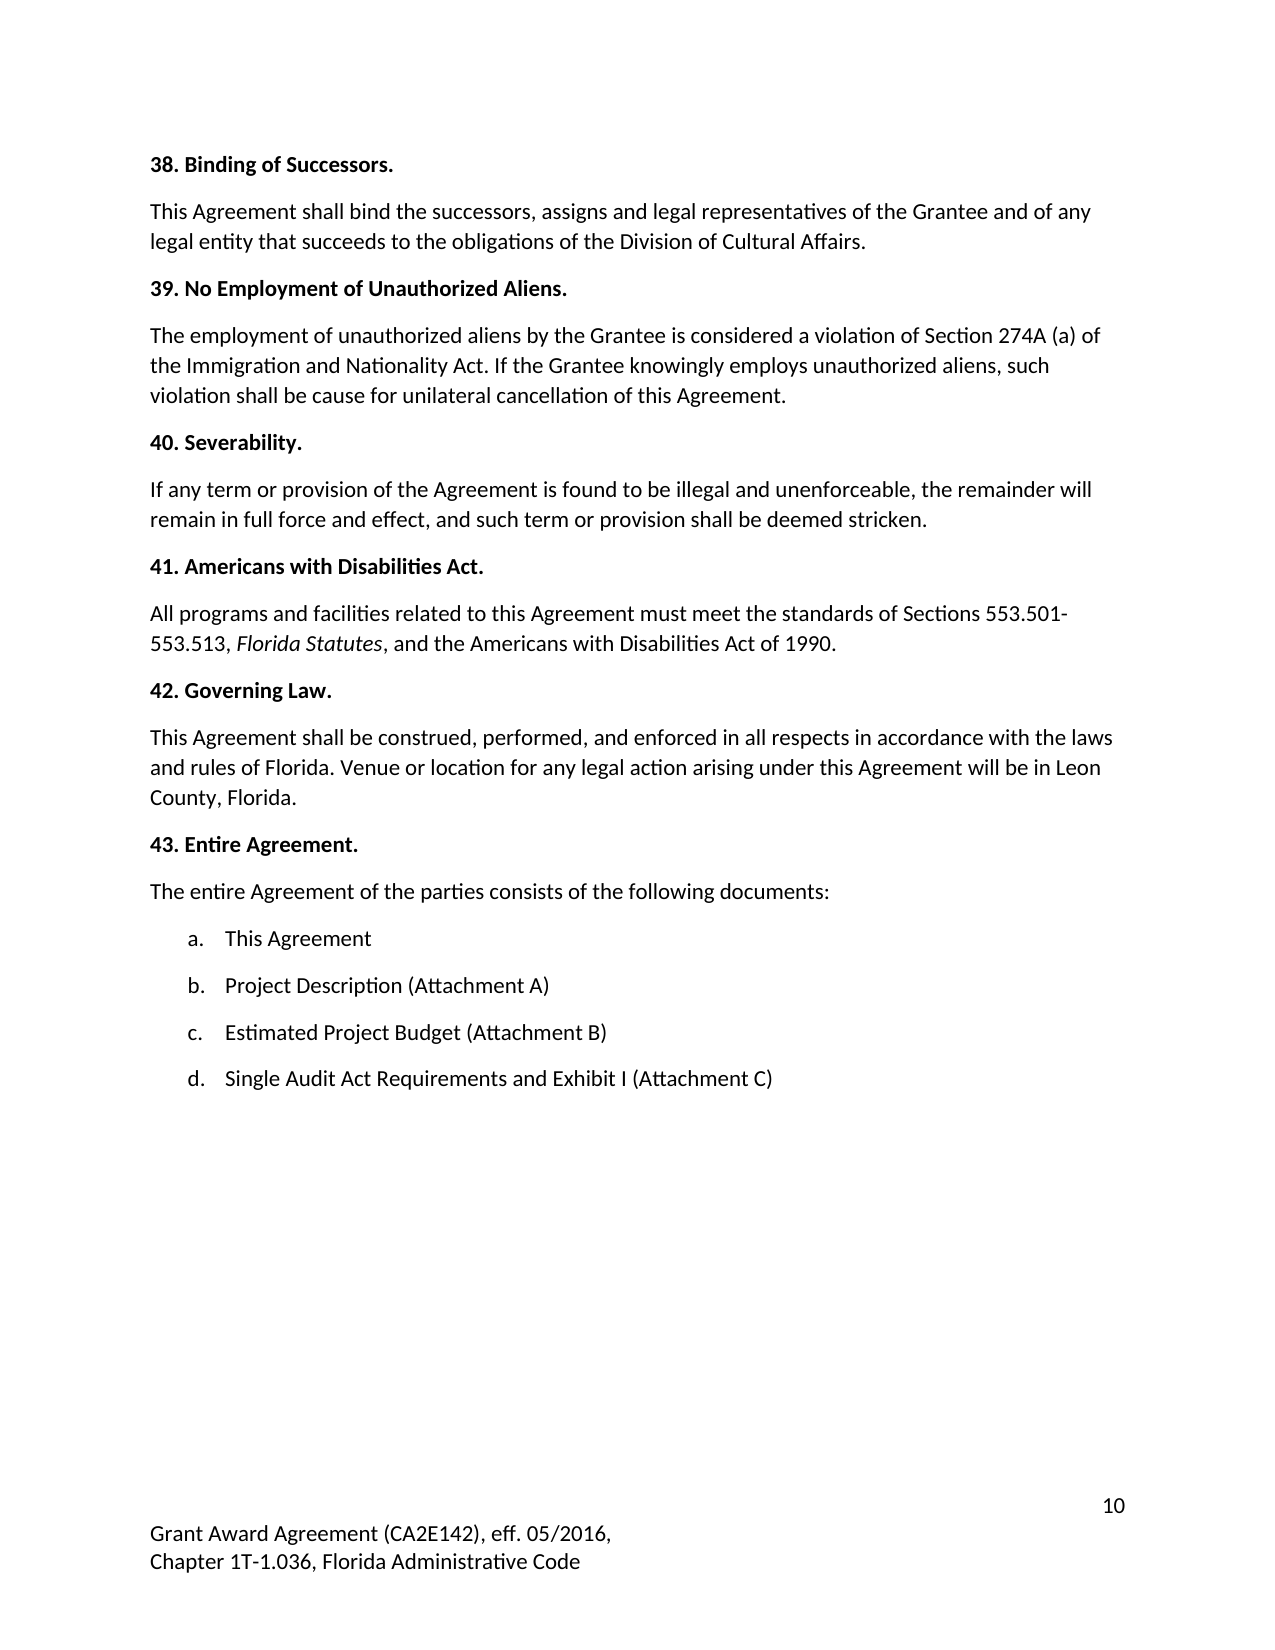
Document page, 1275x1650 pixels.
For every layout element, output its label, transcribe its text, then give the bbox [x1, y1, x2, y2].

list Single Audit Act Requirements and Exhibit I (Attachment C) [187, 1064, 1125, 1093]
list Project Description (Attachment A) [187, 971, 1125, 999]
text This Agreement shall bind the successors, assigns and legal representatives of the Grantee and of any legal entity that succeeds to the obligations of the Division of Cultural Affairs. [150, 197, 1125, 255]
text All programs and facilities related to this Agreement must meet the standards of Sections 553.501-553.513, Florida Statutes, and the Americans with Disabilities Act of 1990. [150, 599, 1125, 657]
text If any term or provision of the Agreement is found to be illegal and unenforceable, the remainder will remain in full force and effect, and such term or provision shall be deemed stricken. [150, 475, 1125, 533]
list Estimated Project Budget (Attachment B) [187, 1018, 1125, 1046]
text 43. Entire Agreement. [150, 830, 1125, 858]
text 41. Americans with Disabilities Act. [150, 552, 1125, 580]
text This Agreement shall be construed, performed, and enforced in all respects in accordance with the laws and rules of Florida. Venue or location for any legal action arising under this Agreement will be in Leon County, Florida. [150, 723, 1125, 811]
text The entire Agreement of the parties consists of the following documents: [150, 877, 1125, 905]
text 39. No Employment of Unauthorized Aliens. [150, 274, 1125, 302]
text 40. Severability. [150, 428, 1125, 456]
text The employment of unauthorized aliens by the Grantee is considered a violation of Section 274A (a) of the Immigration and Nationality Act. If the Grantee knowingly employs unauthorized aliens, such violation shall be cause for unilateral cancellation of this Agreement. [150, 321, 1125, 409]
text 42. Governing Law. [150, 676, 1125, 704]
list This Agreement [187, 924, 1125, 952]
text 38. Binding of Successors. [150, 150, 1125, 178]
